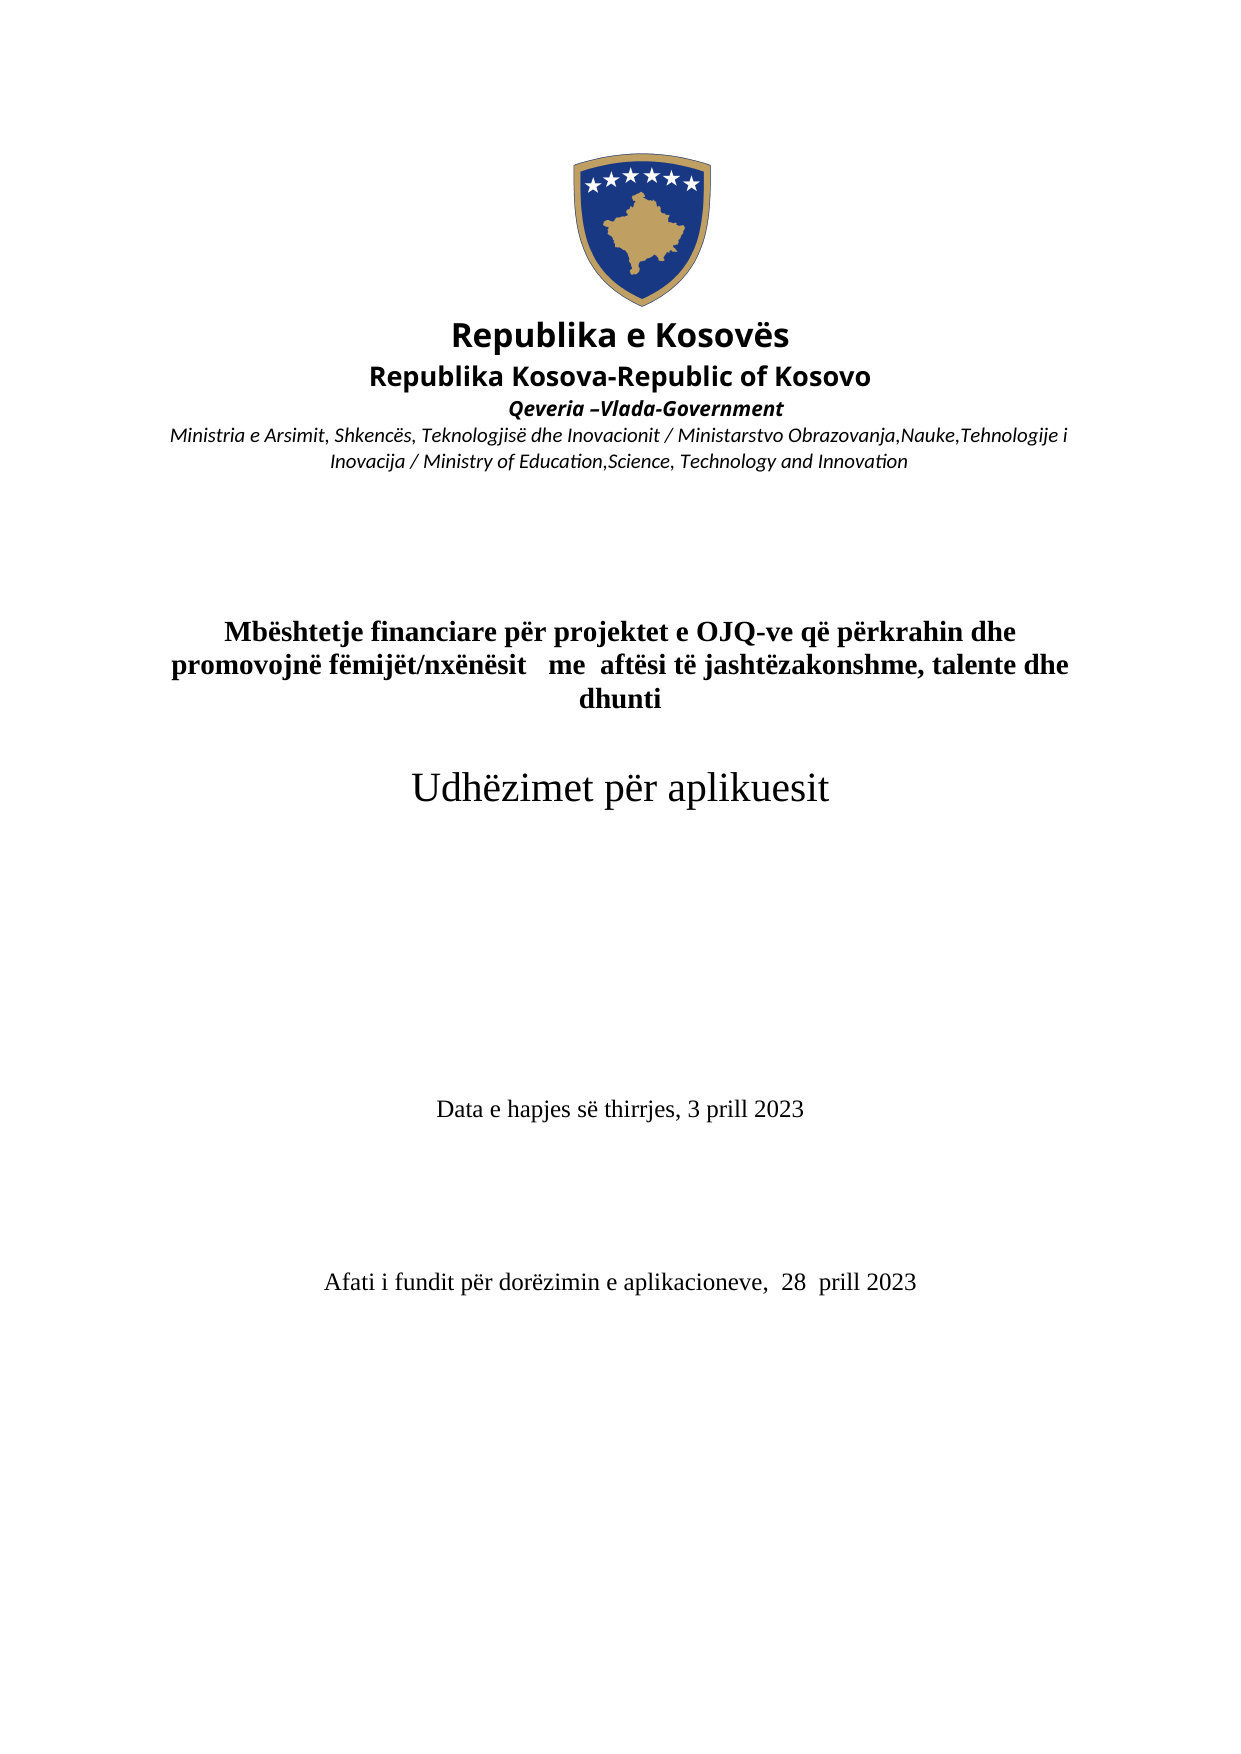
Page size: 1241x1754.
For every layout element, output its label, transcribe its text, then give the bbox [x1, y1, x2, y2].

text Ministria e Arsimit, Shkencës, Teknologjisë dhe Inovacionit / Ministarstvo Obrazovanja,Nauke,Tehnologije i Inovacija / Ministry of Education,Science, Technology and Innovation [150, 422, 1090, 473]
picture [573, 153, 711, 307]
text Republika e Kosovës [150, 312, 1090, 357]
text Udhëzimet për aplikuesit [150, 714, 1090, 810]
text Mbështetje financiare për projektet e OJQ-ve që përkrahin dhe promovojnë fëmijët/nxënësit me aftësi të jashtëzakonshme, talente dhe dhunti [150, 614, 1090, 714]
text Data e hapjes së thirrjes, 3 prill 2023 [150, 1066, 1090, 1123]
text Afati i fundit për dorëzimin e aplikacioneve, 28 prill 2023 [150, 1267, 1090, 1350]
text Republika Kosova-Republic of Kosovo [150, 357, 1090, 394]
text Qeveria –Vlada-Government [150, 394, 1090, 422]
